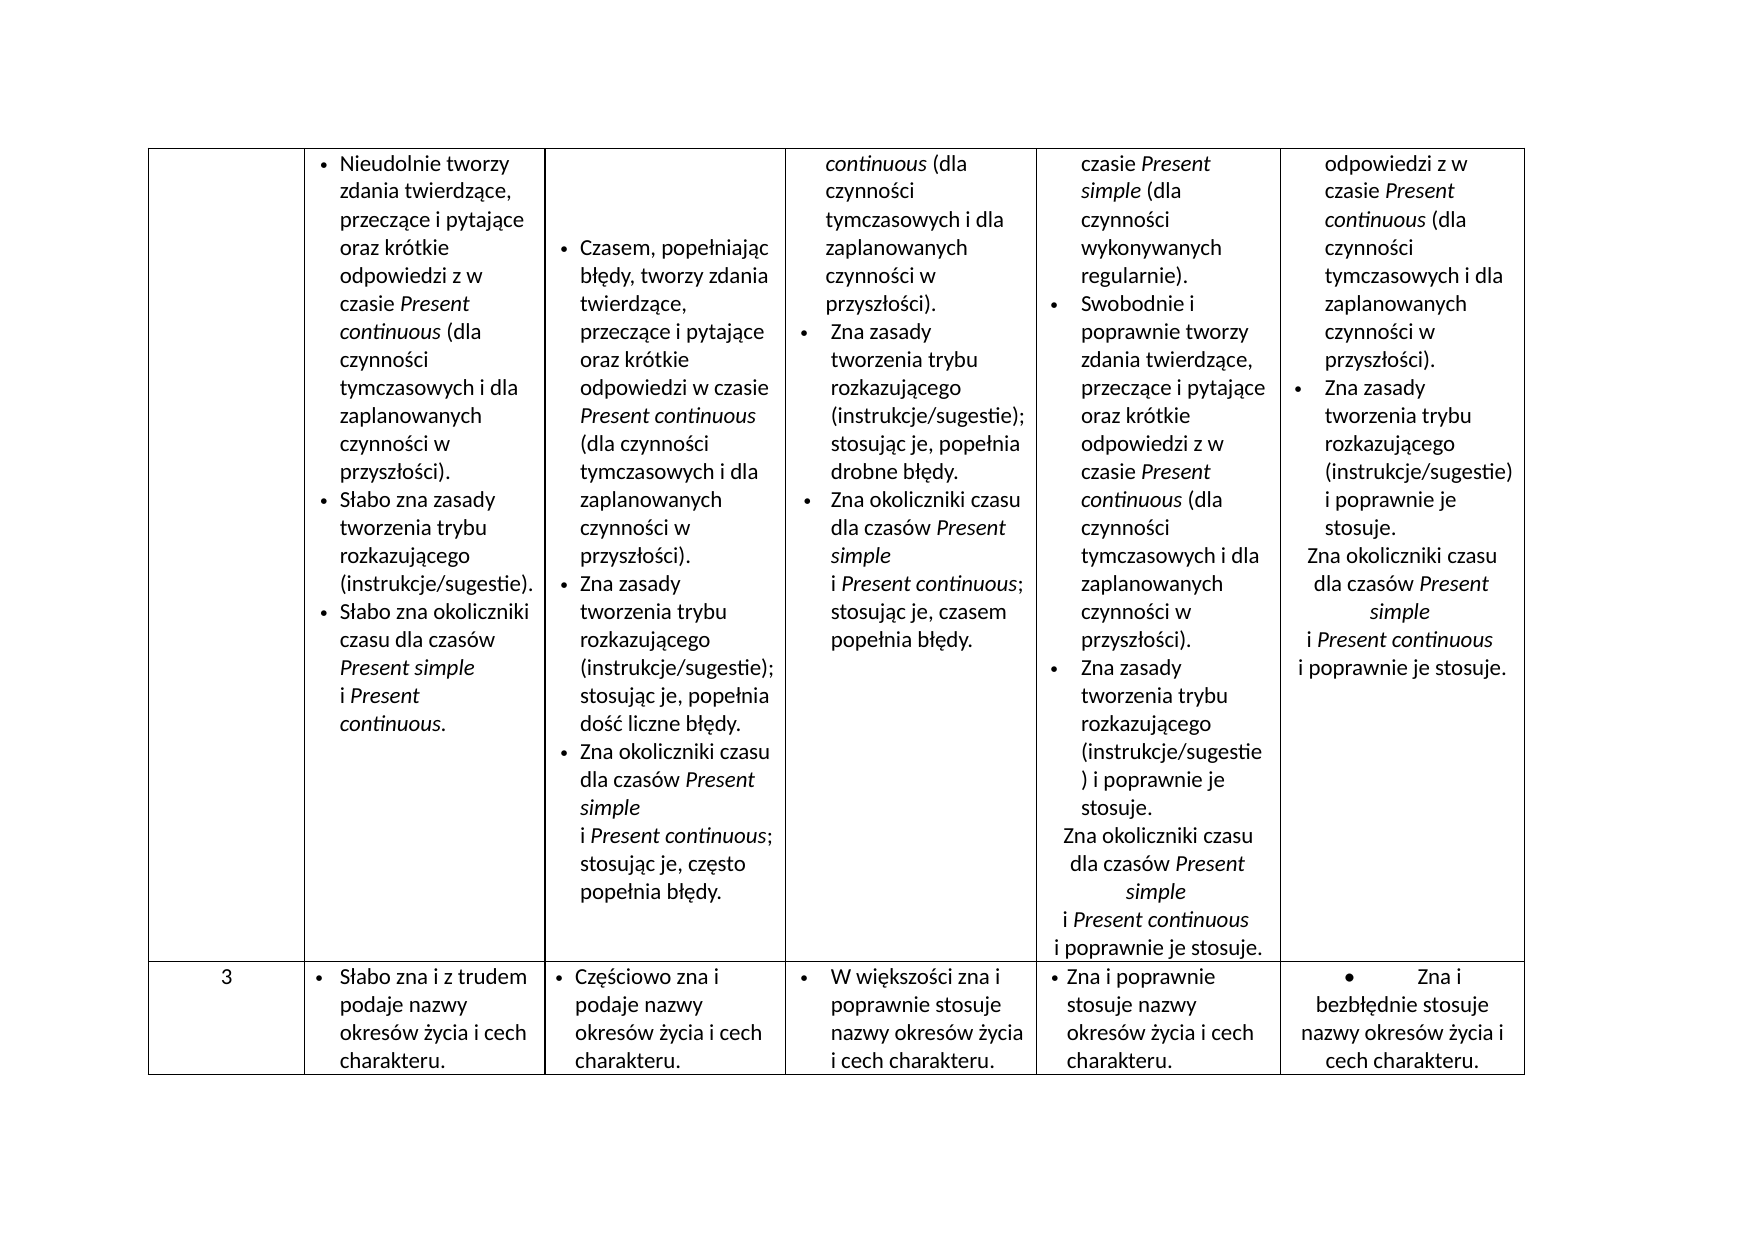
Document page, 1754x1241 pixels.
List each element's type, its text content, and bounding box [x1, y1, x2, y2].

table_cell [305, 962, 544, 1074]
table_cell 2 [149, 149, 304, 961]
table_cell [546, 149, 785, 961]
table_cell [1281, 149, 1524, 961]
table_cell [305, 149, 544, 961]
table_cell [786, 149, 1036, 961]
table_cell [546, 962, 785, 1074]
table_cell 3 [149, 962, 304, 1074]
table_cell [1037, 149, 1280, 961]
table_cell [1037, 962, 1280, 1074]
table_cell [1281, 962, 1524, 1074]
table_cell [786, 962, 1036, 1074]
